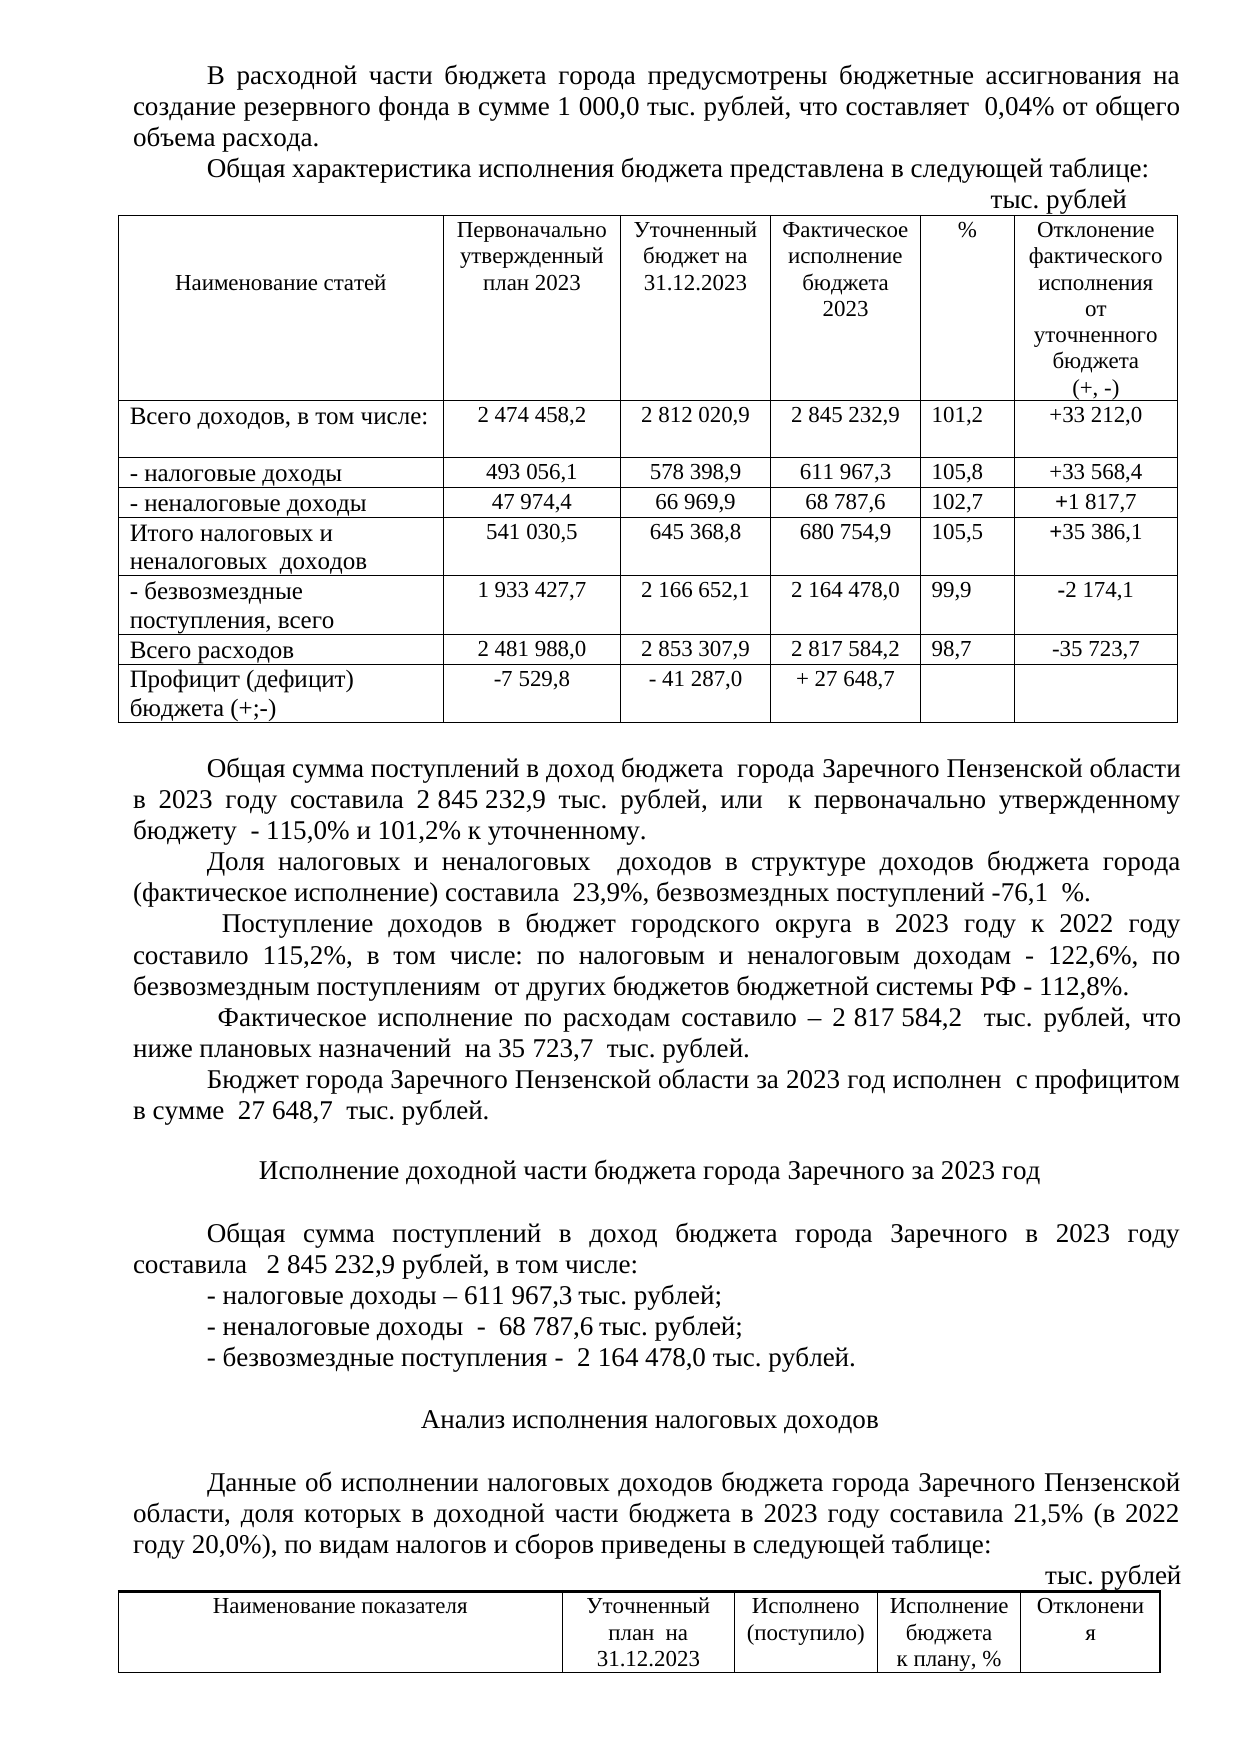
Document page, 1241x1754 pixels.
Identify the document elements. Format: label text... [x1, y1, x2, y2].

table_cell 68 787,6 [771, 488, 920, 517]
table_cell 2 481 988,0 [444, 635, 620, 663]
text Общая сумма поступлений в доход бюджета города Заречного в 2023 году составила 2 845 232,9 рублей, в том числе: [133, 1217, 1181, 1279]
table_header Фактическое исполнение бюджета 2023 [771, 216, 920, 400]
table_cell 2 853 307,9 [621, 635, 770, 663]
table_cell +33 568,4 [1015, 458, 1177, 487]
table_header Наименование показателя [119, 1593, 562, 1672]
table_header % [921, 216, 1014, 400]
table_cell 105,5 [921, 518, 1014, 575]
table_header Отклонения [1021, 1593, 1159, 1672]
table_cell Профицит (дефицит) бюджета (+;-) [119, 665, 443, 722]
table_header Отклонение фактического исполнения от уточненного бюджета (+, -) [1015, 216, 1177, 400]
text Общая сумма поступлений в доход бюджета города Заречного Пензенской области в 2023 году составила 2 845 232,9 тыс. рублей, или к первоначально утвержденному бюджету - 115,0% и 101,2% к уточненному. [133, 752, 1181, 845]
text Фактическое исполнение по расходам составило – 2 817 584,2 тыс. рублей, что ниже плановых назначений на 35 723,7 тыс. рублей. [133, 1001, 1181, 1063]
text В расходной части бюджета города предусмотрены бюджетные ассигнования на создание резервного фонда в сумме 1 000,0 тыс. рублей, что составляет 0,04% от общего объема расхода. [133, 59, 1181, 152]
table_cell 47 974,4 [444, 488, 620, 517]
table_cell 2 845 232,9 [771, 401, 920, 457]
table_cell 2 474 458,2 [444, 401, 620, 457]
table_cell +35 386,1 [1015, 518, 1177, 575]
table_cell + 27 648,7 [771, 665, 920, 722]
text - безвозмездные поступления - 2 164 478,0 тыс. рублей. [133, 1341, 1181, 1372]
text Исполнение доходной части бюджета города Заречного за 2023 год [118, 1154, 1181, 1186]
table_cell 2 166 652,1 [621, 576, 770, 634]
table_cell -7 529,8 [444, 665, 620, 722]
table_cell - безвозмездные поступления, всего [119, 576, 443, 634]
text - неналоговые доходы - 68 787,6 тыс. рублей; [133, 1310, 1181, 1341]
text Общая характеристика исполнения бюджета представлена в следующей таблице: [133, 152, 1181, 184]
text Доля налоговых и неналоговых доходов в структуре доходов бюджета города (фактическое исполнение) составила 23,9%, безвозмездных поступлений -76,1 %. [133, 845, 1181, 908]
table_cell -35 723,7 [1015, 635, 1177, 663]
table_cell 105,8 [921, 458, 1014, 487]
table_cell 2 812 020,9 [621, 401, 770, 457]
table_cell 578 398,9 [621, 458, 770, 487]
table_cell Всего доходов, в том числе: [119, 401, 443, 457]
table_cell +1 817,7 [1015, 488, 1177, 517]
table_cell 645 368,8 [621, 518, 770, 575]
table_cell [921, 665, 1014, 722]
text Поступление доходов в бюджет городского округа в 2023 году к 2022 году составило 115,2%, в том числе: по налоговым и неналоговым доходам - 122,6%, по безвозмездным поступлениям от других бюджетов бюджетной системы РФ - 112,8%. [133, 908, 1181, 1001]
text тыс. рублей [133, 184, 1181, 215]
text тыс. рублей [133, 1559, 1181, 1590]
table_cell 98,7 [921, 635, 1014, 663]
text Бюджет города Заречного Пензенской области за 2023 год исполнен с профицитом в сумме 27 648,7 тыс. рублей. [133, 1063, 1181, 1126]
table_cell +33 212,0 [1015, 401, 1177, 457]
table_cell -2 174,1 [1015, 576, 1177, 634]
table_cell Итого налоговых и неналоговых доходов [119, 518, 443, 575]
text - налоговые доходы – 611 967,3 тыс. рублей; [133, 1279, 1181, 1310]
table_cell - 41 287,0 [621, 665, 770, 722]
table_cell 66 969,9 [621, 488, 770, 517]
text Анализ исполнения налоговых доходов [118, 1403, 1181, 1435]
table_header Уточненный план на 31.12.2023 [563, 1593, 734, 1672]
table_cell 493 056,1 [444, 458, 620, 487]
table_cell - неналоговые доходы [119, 488, 443, 517]
table_cell 99,9 [921, 576, 1014, 634]
table_cell 2 164 478,0 [771, 576, 920, 634]
table_header Первоначально утвержденный план 2023 [444, 216, 620, 400]
table_cell 101,2 [921, 401, 1014, 457]
text Данные об исполнении налоговых доходов бюджета города Заречного Пензенской области, доля которых в доходной части бюджета в 2023 году составила 21,5% (в 2022 году 20,0%), по видам налогов и сборов приведены в следующей таблице: [133, 1466, 1181, 1559]
table_header Уточненный бюджет на 31.12.2023 [621, 216, 770, 400]
table_cell 1 933 427,7 [444, 576, 620, 634]
table_header Наименование статей [119, 216, 443, 400]
table_header Исполнено (поступило) [735, 1593, 877, 1672]
table_cell 680 754,9 [771, 518, 920, 575]
table_cell 102,7 [921, 488, 1014, 517]
table_cell - налоговые доходы [119, 458, 443, 487]
table_header Исполнение бюджета к плану, % [878, 1593, 1020, 1672]
table_cell 2 817 584,2 [771, 635, 920, 663]
table_cell [1015, 665, 1177, 722]
table_cell Всего расходов [119, 635, 443, 663]
table_cell 611 967,3 [771, 458, 920, 487]
table_cell 541 030,5 [444, 518, 620, 575]
